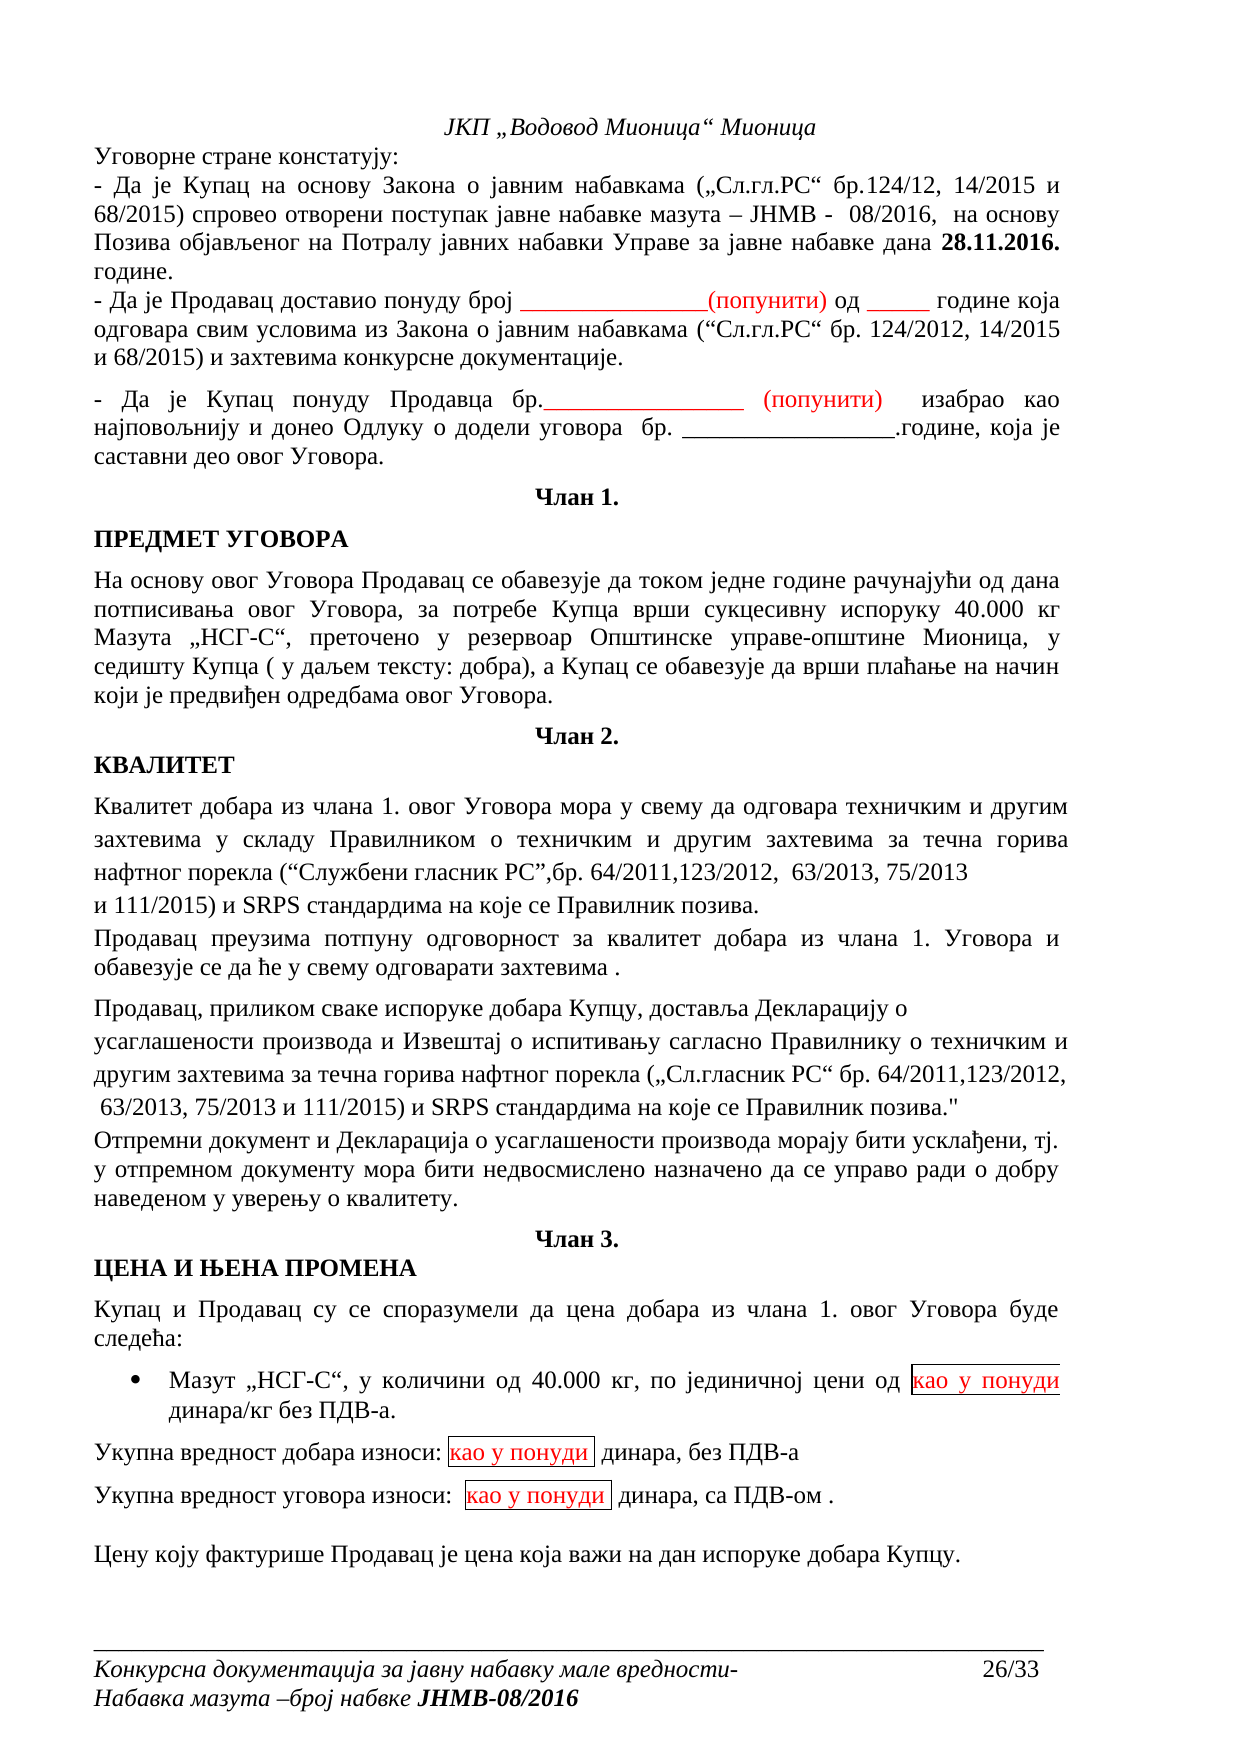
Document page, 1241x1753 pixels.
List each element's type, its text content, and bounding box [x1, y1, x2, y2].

text На основу овог Уговора Продавац се обавезује да током једне године рачунајући од дана потписивања овог Уговора, за потребе Купца врши сукцесивну испоруку 40.000 кг Мазута „НСГ-С“, преточено у резервоар Општинске управе-општине Мионица, у седишту Купца ( у даљем тексту: добра), а Купац се обавезује да врши плаћање на начин који је предвиђен одредбама овог Уговора. [94, 565, 1060, 709]
text Продавац преузима потпуну одговорност за квалитет добара из члана 1. Уговора и обавезује се да ће у свему одговарати захтевима . [94, 923, 1060, 981]
text Укупна вредност уговора износи: као у понуди динара, са ПДВ-ом . [94, 1479, 611, 1510]
text - Да је Купац на основу Закона о јавним набавкама („Сл.гл.РС“ бр.124/12, 14/2015 и 68/2015) спровео отворени поступак јавне набавке мазута – ЈНМВ - 08/2016, на основу Позива објављеног на Потралу јавних набавки Управе за јавне набавке дана 28.11.2016. године. [94, 170, 1060, 285]
text Отпремни документ и Декларација о усаглашености производа морају бити усклађени, тј. у отпремном документу мора бити недвосмислено назначено да се управо ради о добру наведеном у уверењу о квалитету. [94, 1125, 1060, 1212]
text Набавка мазута –број набвке ЈНМВ-08/2016 [94, 1683, 955, 1712]
text КВАЛИТЕТ [94, 750, 1060, 779]
text Квалитет добара из члана 1. овог Уговора мора у свему да одговара техничким и другим захтевима у складу Правилником о техничким и другим захтевима за течна горива нафтног порекла (“Службени гласник РС”,бр. 64/2011,123/2012, 63/2013, 75/2013 [94, 791, 1069, 886]
text ____________________________________________________________________________ [94, 1625, 1060, 1654]
text Конкурсна документација за јавну набавку мале вредности- 26/33 [94, 1654, 1060, 1683]
text - Да је Продавац доставио понуду број _______________(попунити) од _____ године која одговара свим условима из Закона о јавним набавкама (“Сл.гл.РС“ бр. 124/2012, 14/2015 и 68/2015) и захтевима конкурсне документације. [94, 285, 1060, 371]
text ЈКП „Водовод Мионица“ Мионица [94, 112, 1060, 141]
text Продавац, приликом сваке испоруке добара Купцу, доставља Декларацију о [94, 993, 1060, 1022]
text Члан 2. [94, 721, 1060, 750]
text Уговорне стране констатују: [94, 141, 1060, 170]
text ЦЕНА И ЊЕНА ПРОМЕНА [94, 1253, 1060, 1282]
list Мазут „НСГ-С“, у количини од 40.000 кг, по јединичној цени од као у понуди динара/кг без ПДВ-а. [131, 1364, 1060, 1424]
text ПРЕДМЕТ УГОВОРА [94, 524, 1060, 552]
text Укупна вредност уговора износи: као у понуди динара, са ПДВ-ом . [612, 1479, 1060, 1510]
text Члан 1. [94, 482, 1060, 511]
text Укупна вредност добара износи: као у понуди динара, без ПДВ-а [595, 1436, 1060, 1467]
text и 111/2015) и SRPS стандардима на које се Правилник позива. [94, 890, 1060, 919]
text - Да је Купац понуду Продавца бр.________________ (попунити) изабрао као најповољнију и донео Одлуку о додели уговора бр. _________________.године, која је саставни део овог Уговора. [94, 384, 1060, 470]
text 63/2013, 75/2013 и 111/2015) и SRPS стандардима на које се Правилник позива." [94, 1092, 1060, 1121]
text Купац и Продавац су се споразумели да цена добара из члана 1. овог Уговора буде следећа: [94, 1294, 1060, 1352]
text Члан 3. [94, 1224, 1060, 1253]
text Цену коју фактурише Продавац је цена која важи на дан испоруке добара Купцу. [94, 1539, 1060, 1568]
text усаглашености производа и Извештај о испитивању сагласно Правилнику о техничким и другим захтевима за течна горива нафтног порекла („Сл.гласник РС“ бр. 64/2011,123/2012, [94, 1026, 1069, 1088]
text Укупна вредност добара износи: као у понуди динара, без ПДВ-а [94, 1436, 448, 1467]
text Укупна вредност добара износи: као у понуди динара, без ПДВ-а [449, 1437, 594, 1466]
